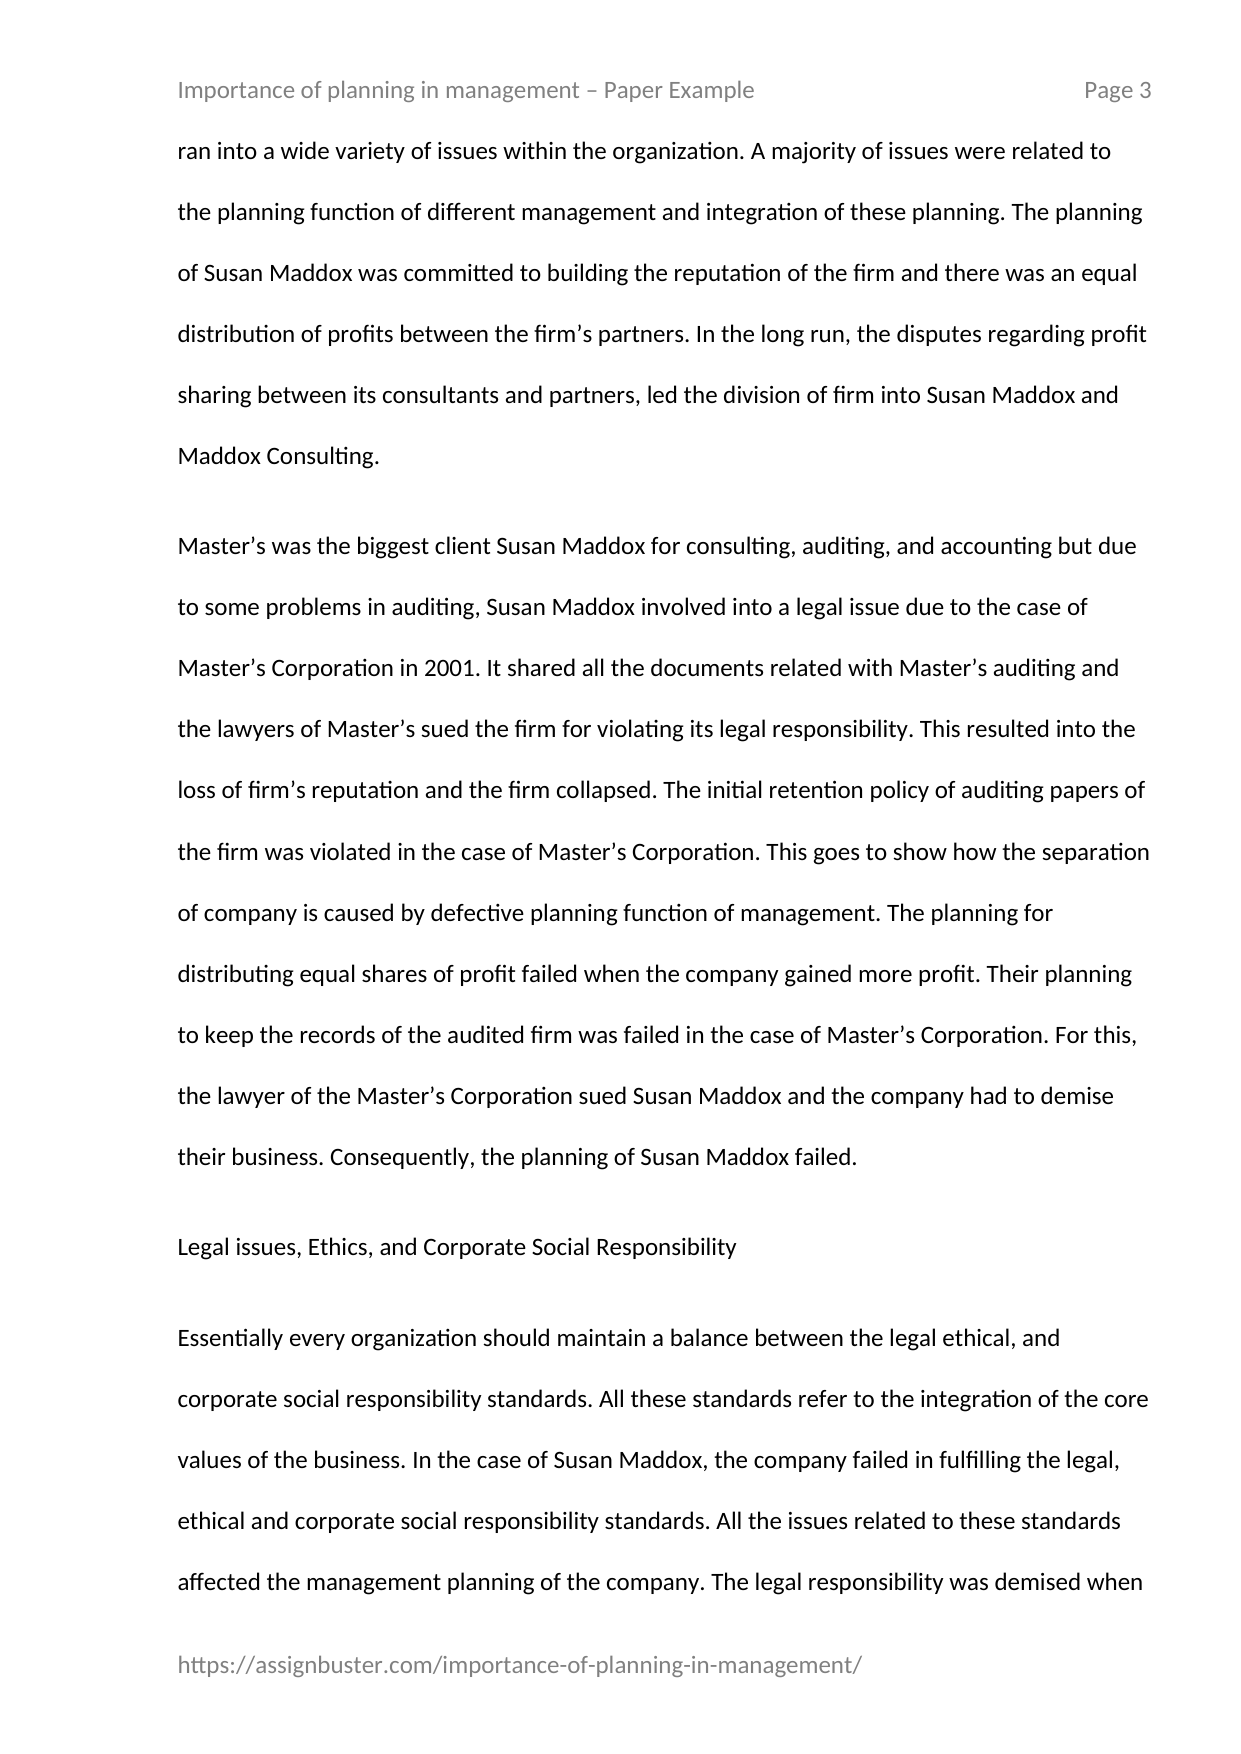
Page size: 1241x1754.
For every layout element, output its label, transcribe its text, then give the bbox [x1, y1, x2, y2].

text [177, 1322, 1152, 1597]
text Master’s was the biggest client Susan Maddox for consulting, auditing, and accounting but due to some problems in auditing, Susan Maddox involved into a legal issue due to the case of Master’s Corporation in 2001. It shared all the documents related with Master’s auditing and the lawyers of Master’s sued the firm for violating its legal responsibility. This resulted into the loss of firm’s reputation and the firm collapsed. The initial retention policy of auditing papers of the firm was violated in the case of Master’s Corporation. This goes to show how the separation of company is caused by defective planning function of management. The planning for distributing equal shares of profit failed when the company gained more profit. Their planning to keep the records of the audited firm was failed in the case of Master’s Corporation. For this, the lawyer of the Master’s Corporation sued Susan Maddox and the company had to demise their business. Consequently, the planning of Susan Maddox failed. [177, 531, 1152, 1171]
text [177, 135, 1152, 471]
text Legal issues, Ethics, and Corporate Social Responsibility [177, 1231, 1152, 1262]
